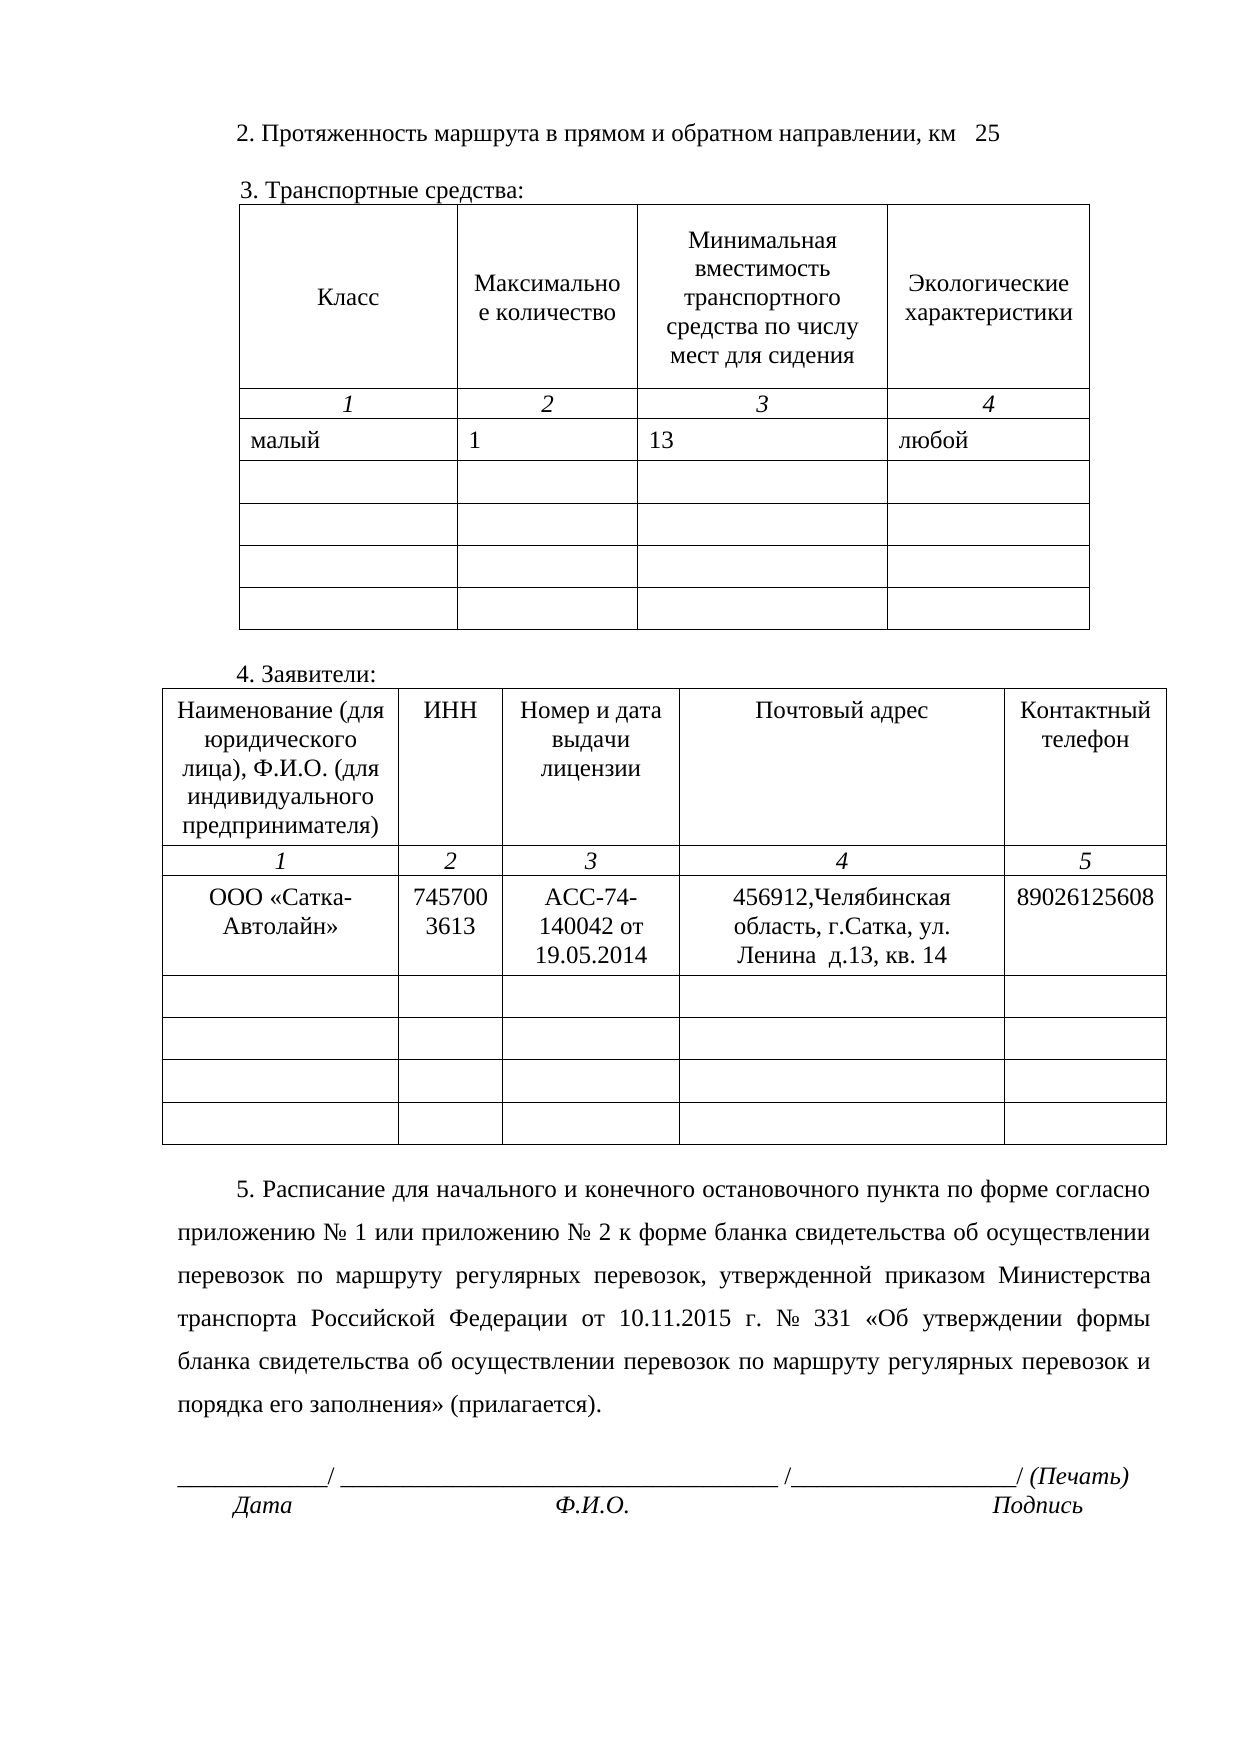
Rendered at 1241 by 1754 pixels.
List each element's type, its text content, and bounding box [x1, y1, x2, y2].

table_cell [503, 976, 679, 1017]
table_cell 3 [503, 846, 679, 875]
table_cell любой [888, 419, 1089, 460]
table_cell 89026125608 [1005, 876, 1166, 975]
table_cell [458, 504, 637, 545]
table_cell [888, 588, 1089, 629]
table_cell [240, 504, 457, 545]
table_header Контактный телефон [1005, 689, 1166, 845]
table_cell 1 [240, 389, 457, 418]
table_cell [638, 546, 887, 587]
table_cell 2 [399, 846, 502, 875]
table_cell [163, 1018, 398, 1059]
table_cell 13 [638, 419, 887, 460]
table_cell [1005, 1103, 1166, 1144]
table_cell [163, 1103, 398, 1144]
table_header ИНН [399, 689, 502, 845]
table_cell 4 [888, 389, 1089, 418]
table_cell [163, 976, 398, 1017]
table_header Почтовый адрес [680, 689, 1004, 845]
text ____________/ ___________________________________ /__________________/ (Печать) [177, 1461, 1152, 1490]
table_cell [503, 1018, 679, 1059]
table_cell [503, 1103, 679, 1144]
text 4. Заявители: [177, 659, 1152, 688]
table_cell ООО «Сатка-Автолайн» [163, 876, 398, 975]
table_cell АСС-74-140042 от 19.05.2014 [503, 876, 679, 975]
text 2. Протяженность маршрута в прямом и обратном направлении, км 25 [177, 118, 1152, 147]
text 5. Расписание для начального и конечного остановочного пункта по форме согласно приложению № 1 или приложению № 2 к форме бланка свидетельства об осуществлении перевозок по маршруту регулярных перевозок, утвержденной приказом Министерства транспорта Российской Федерации от 10.11.2015 г. № 331 «Об утверждении формы бланка свидетельства об осуществлении перевозок по маршруту регулярных перевозок и порядка его заполнения» (прилагается). [177, 1174, 1152, 1418]
table_cell [638, 504, 887, 545]
table_cell [680, 1103, 1004, 1144]
table_cell [458, 546, 637, 587]
table_cell [680, 1060, 1004, 1102]
table_header Класс [240, 205, 457, 388]
table_cell [399, 1103, 502, 1144]
table_cell [888, 504, 1089, 545]
text 3. Транспортные средства: [177, 176, 1152, 204]
table_cell [458, 588, 637, 629]
table_cell [888, 461, 1089, 502]
table_cell [503, 1060, 679, 1102]
table_cell малый [240, 419, 457, 460]
table_header Номер и дата выдачи лицензии [503, 689, 679, 845]
table_cell [1005, 1060, 1166, 1102]
table_cell [458, 461, 637, 502]
table_cell [240, 588, 457, 629]
table_cell 7457003613 [399, 876, 502, 975]
table_cell [888, 546, 1089, 587]
table_cell [240, 461, 457, 502]
table_cell 1 [458, 419, 637, 460]
table_cell [1005, 1018, 1166, 1059]
table_header Экологические характеристики [888, 205, 1089, 388]
table_cell 4 [680, 846, 1004, 875]
table_cell 1 [163, 846, 398, 875]
table_header Минимальная вместимость транспортного средства по числу мест для сидения [638, 205, 887, 388]
table_cell [638, 461, 887, 502]
table_header Наименование (для юридического лица), Ф.И.О. (для индивидуального предпринимателя) [163, 689, 398, 845]
table_cell [399, 1018, 502, 1059]
table_cell [1005, 976, 1166, 1017]
table_cell [399, 1060, 502, 1102]
table_cell 2 [458, 389, 637, 418]
table_cell [680, 976, 1004, 1017]
table_cell [163, 1060, 398, 1102]
table_cell [399, 976, 502, 1017]
table_cell [680, 1018, 1004, 1059]
table_cell [638, 588, 887, 629]
table_cell [240, 546, 457, 587]
text Дата Ф.И.О. Подпись [177, 1490, 1152, 1519]
table_header Максимальное количество [458, 205, 637, 388]
table_cell 3 [638, 389, 887, 418]
table_cell 456912,Челябинская область, г.Сатка, ул. Ленина д.13, кв. 14 [680, 876, 1004, 975]
table_cell 5 [1005, 846, 1166, 875]
